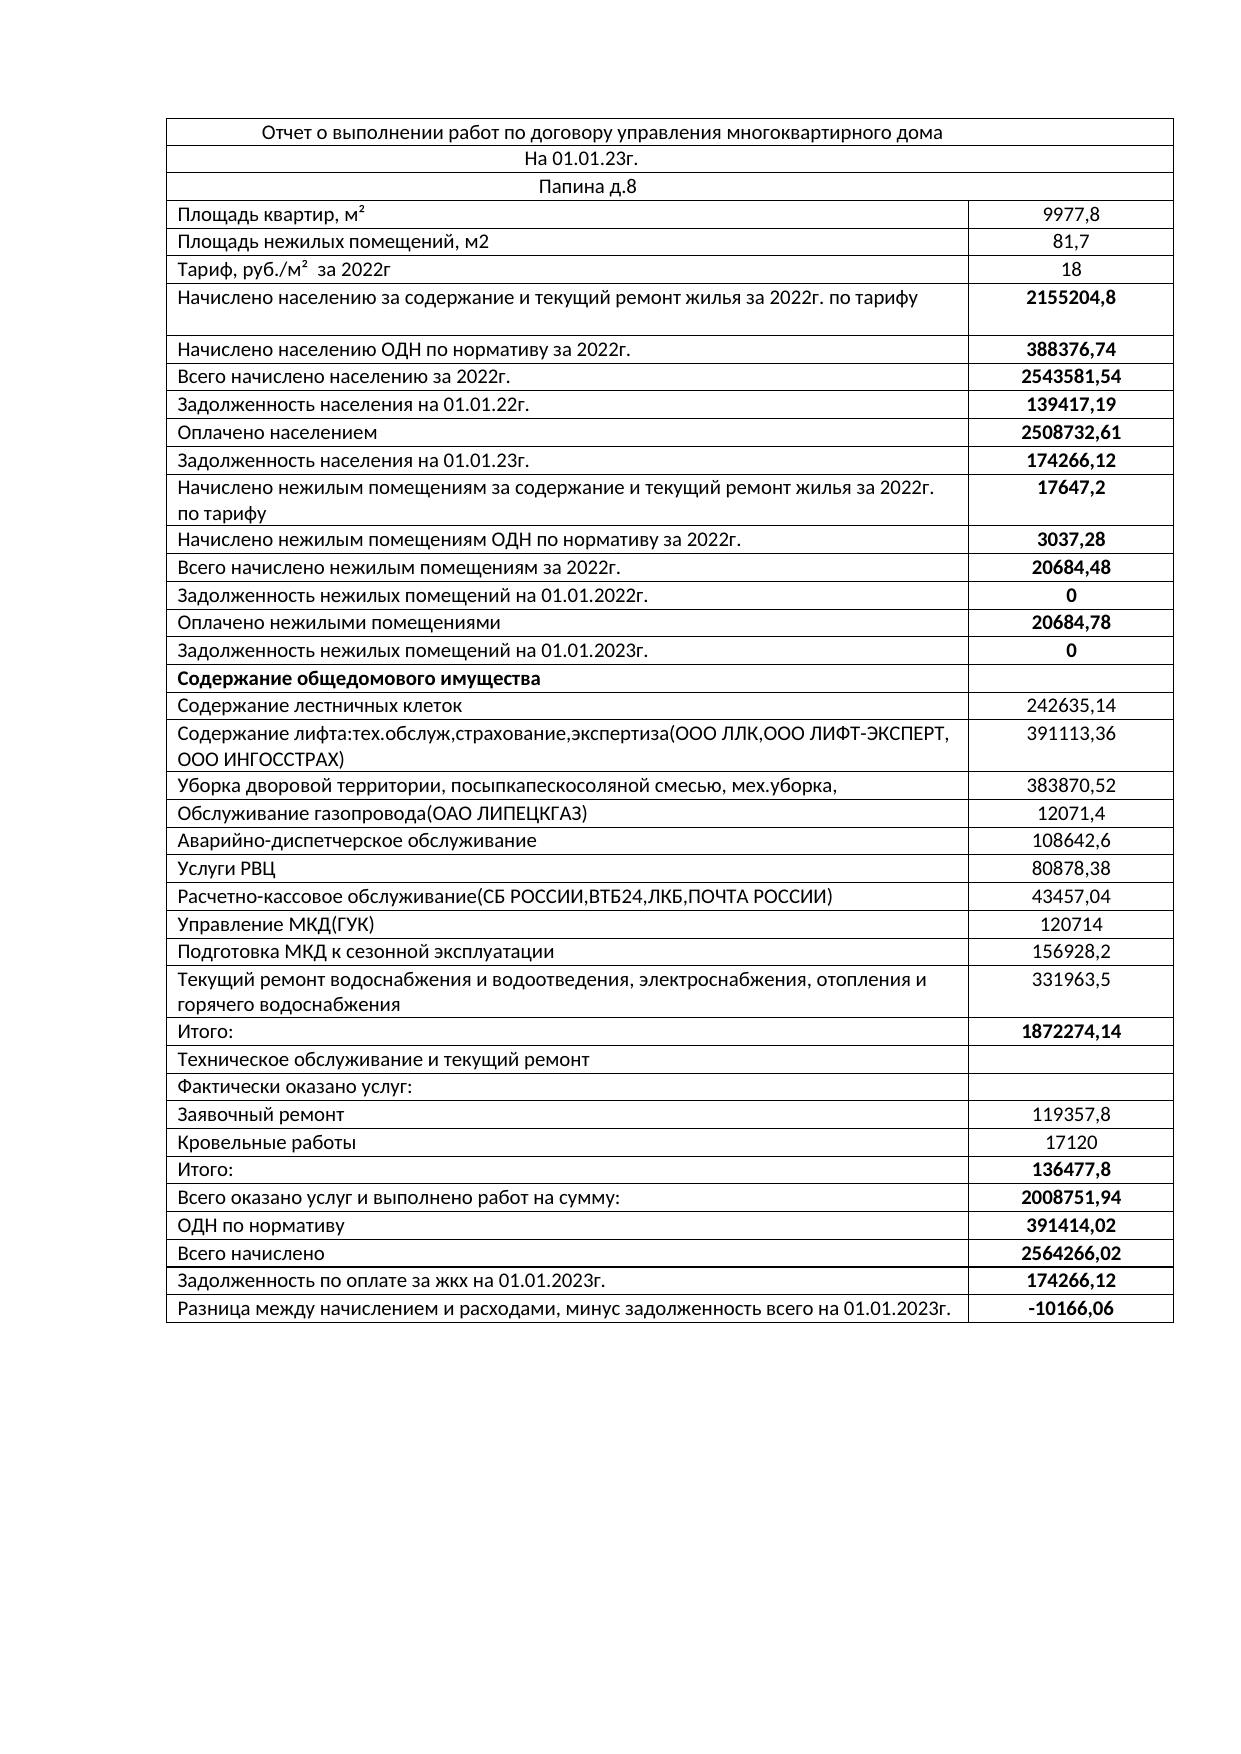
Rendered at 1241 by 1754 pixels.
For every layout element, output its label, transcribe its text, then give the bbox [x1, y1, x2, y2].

table_cell Всего начислено [167, 1240, 968, 1266]
table_cell Техническое обслуживание и текущий ремонт [167, 1046, 968, 1072]
table_cell 2564266,02 [969, 1240, 1173, 1266]
table_cell 2508732,61 [969, 419, 1173, 446]
table_cell Содержание лестничных клеток [167, 693, 968, 719]
table_cell -10166,06 [969, 1295, 1173, 1322]
table_cell 0 [969, 637, 1173, 664]
table_cell 391113,36 [969, 720, 1173, 771]
table_cell Заявочный ремонт [167, 1101, 968, 1128]
table_cell Расчетно-кассовое обслуживание(СБ РОССИИ,ВТБ24,ЛКБ,ПОЧТА РОССИИ) [167, 883, 968, 910]
table_cell 20684,48 [969, 554, 1173, 581]
table_cell 20684,78 [969, 610, 1173, 636]
table_cell 156928,2 [969, 939, 1173, 965]
table_cell 2008751,94 [969, 1184, 1173, 1211]
table_cell Фактически оказано услуг: [167, 1074, 968, 1100]
table_cell Задолженность населения на 01.01.22г. [167, 391, 968, 418]
table_cell 2543581,54 [969, 364, 1173, 390]
table_cell 120714 [969, 911, 1173, 937]
table_cell 17647,2 [969, 475, 1173, 525]
table_cell 17120 [969, 1129, 1173, 1156]
table_cell 391414,02 [969, 1212, 1173, 1239]
table_cell Аварийно-диспетчерское обслуживание [167, 828, 968, 854]
table_cell 80878,38 [969, 855, 1173, 882]
table_cell Задолженность нежилых помещений на 01.01.2023г. [167, 637, 968, 664]
table_cell Итого: [167, 1018, 968, 1045]
table_cell 108642,6 [969, 828, 1173, 854]
table_cell 81,7 [969, 229, 1173, 255]
table_cell 331963,5 [969, 966, 1173, 1017]
table_cell На 01.01.23г. [167, 146, 1173, 172]
table_cell Начислено нежилым помещениям ОДН по нормативу за 2022г. [167, 526, 968, 553]
table_cell Тариф, руб./м² за 2022г [167, 256, 968, 283]
table_cell 18 [969, 256, 1173, 283]
table_cell 2155204,8 [969, 284, 1173, 335]
table_cell Услуги РВЦ [167, 855, 968, 882]
table_cell Подготовка МКД к сезонной эксплуатации [167, 939, 968, 965]
table_cell Кровельные работы [167, 1129, 968, 1156]
table_cell Начислено населению за содержание и текущий ремонт жилья за 2022г. по тарифу [167, 284, 968, 335]
table_cell 43457,04 [969, 883, 1173, 910]
table_cell 242635,14 [969, 693, 1173, 719]
table_cell Начислено нежилым помещениям за содержание и текущий ремонт жилья за 2022г. по тарифу [167, 475, 968, 525]
table_header Отчет о выполнении работ по договору управления многоквартирного дома [167, 119, 1173, 144]
table_cell Начислено населению ОДН по нормативу за 2022г. [167, 336, 968, 363]
table_cell 174266,12 [969, 447, 1173, 473]
table_cell Уборка дворовой территории, посыпкапескосоляной смесью, мех.уборка, [167, 772, 968, 799]
table_cell 136477,8 [969, 1157, 1173, 1183]
table_cell 383870,52 [969, 772, 1173, 799]
table_cell 119357,8 [969, 1101, 1173, 1128]
table_cell Обслуживание газопровода(ОАО ЛИПЕЦКГАЗ) [167, 800, 968, 827]
table_cell Площадь квартир, м² [167, 201, 968, 228]
table_cell Всего оказано услуг и выполнено работ на сумму: [167, 1184, 968, 1211]
table_cell [969, 1046, 1173, 1072]
table_cell 3037,28 [969, 526, 1173, 553]
table_cell Итого: [167, 1157, 968, 1183]
table_cell Папина д.8 [167, 173, 1173, 200]
table_cell Задолженность населения на 01.01.23г. [167, 447, 968, 473]
table_cell Управление МКД(ГУК) [167, 911, 968, 937]
table_cell 0 [969, 582, 1173, 608]
table_cell Текущий ремонт водоснабжения и водоотведения, электроснабжения, отопления и горячего водоснабжения [167, 966, 968, 1017]
table_cell Содержание общедомового имущества [167, 665, 968, 692]
table_cell [969, 1074, 1173, 1100]
table_cell Всего начислено нежилым помещениям за 2022г. [167, 554, 968, 581]
table_cell Площадь нежилых помещений, м2 [167, 229, 968, 255]
table_cell 174266,12 [969, 1268, 1173, 1294]
table_cell 12071,4 [969, 800, 1173, 827]
table_cell Содержание лифта:тех.обслуж,страхование,экспертиза(ООО ЛЛК,ООО ЛИФТ-ЭКСПЕРТ, ООО ИНГОССТРАХ) [167, 720, 968, 771]
table_cell 1872274,14 [969, 1018, 1173, 1045]
table_cell Задолженность нежилых помещений на 01.01.2022г. [167, 582, 968, 608]
table_cell Задолженность по оплате за жкх на 01.01.2023г. [167, 1268, 968, 1294]
table_cell Разница между начислением и расходами, минус задолженность всего на 01.01.2023г. [167, 1295, 968, 1322]
table_cell 388376,74 [969, 336, 1173, 363]
table_cell Оплачено населением [167, 419, 968, 446]
table_cell Оплачено нежилыми помещениями [167, 610, 968, 636]
table_cell Всего начислено населению за 2022г. [167, 364, 968, 390]
table_cell ОДН по нормативу [167, 1212, 968, 1239]
table_cell 139417,19 [969, 391, 1173, 418]
table_cell 9977,8 [969, 201, 1173, 228]
table_cell [969, 665, 1173, 692]
